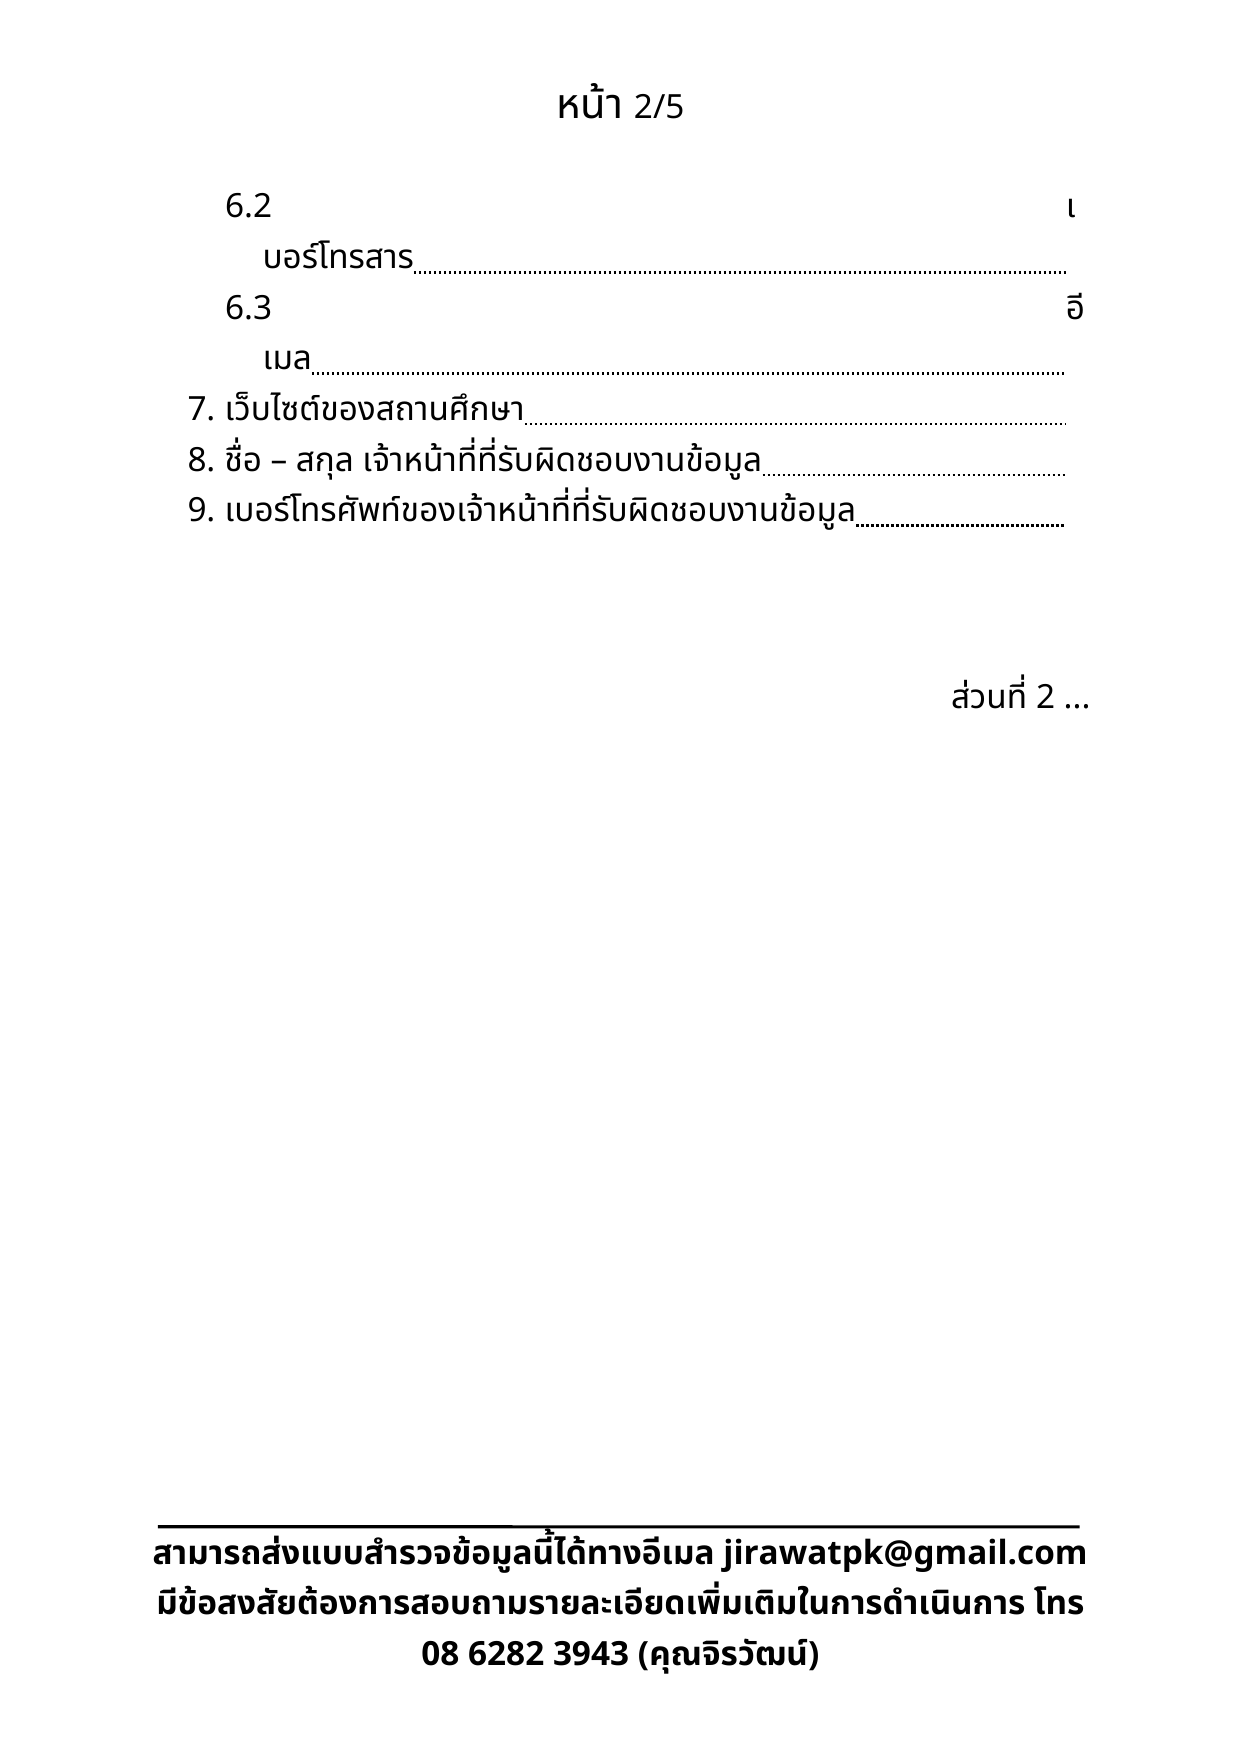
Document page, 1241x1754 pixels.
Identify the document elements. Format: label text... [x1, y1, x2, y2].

list อีเมล . [225, 283, 1090, 385]
list เบอร์โทรสาร . [225, 182, 1090, 283]
list เว็บไซต์ของสถานศึกษา . [187, 385, 1090, 435]
text ส่วนที่ 2 ... [150, 673, 1090, 723]
list ชื่อ – สกุล เจ้าหน้าที่ที่รับผิดชอบงานข้อมูล . [187, 435, 1090, 486]
list เบอร์โทรศัพท์ของเจ้าหน้าที่ที่รับผิดชอบงานข้อมูล . [187, 486, 1090, 537]
